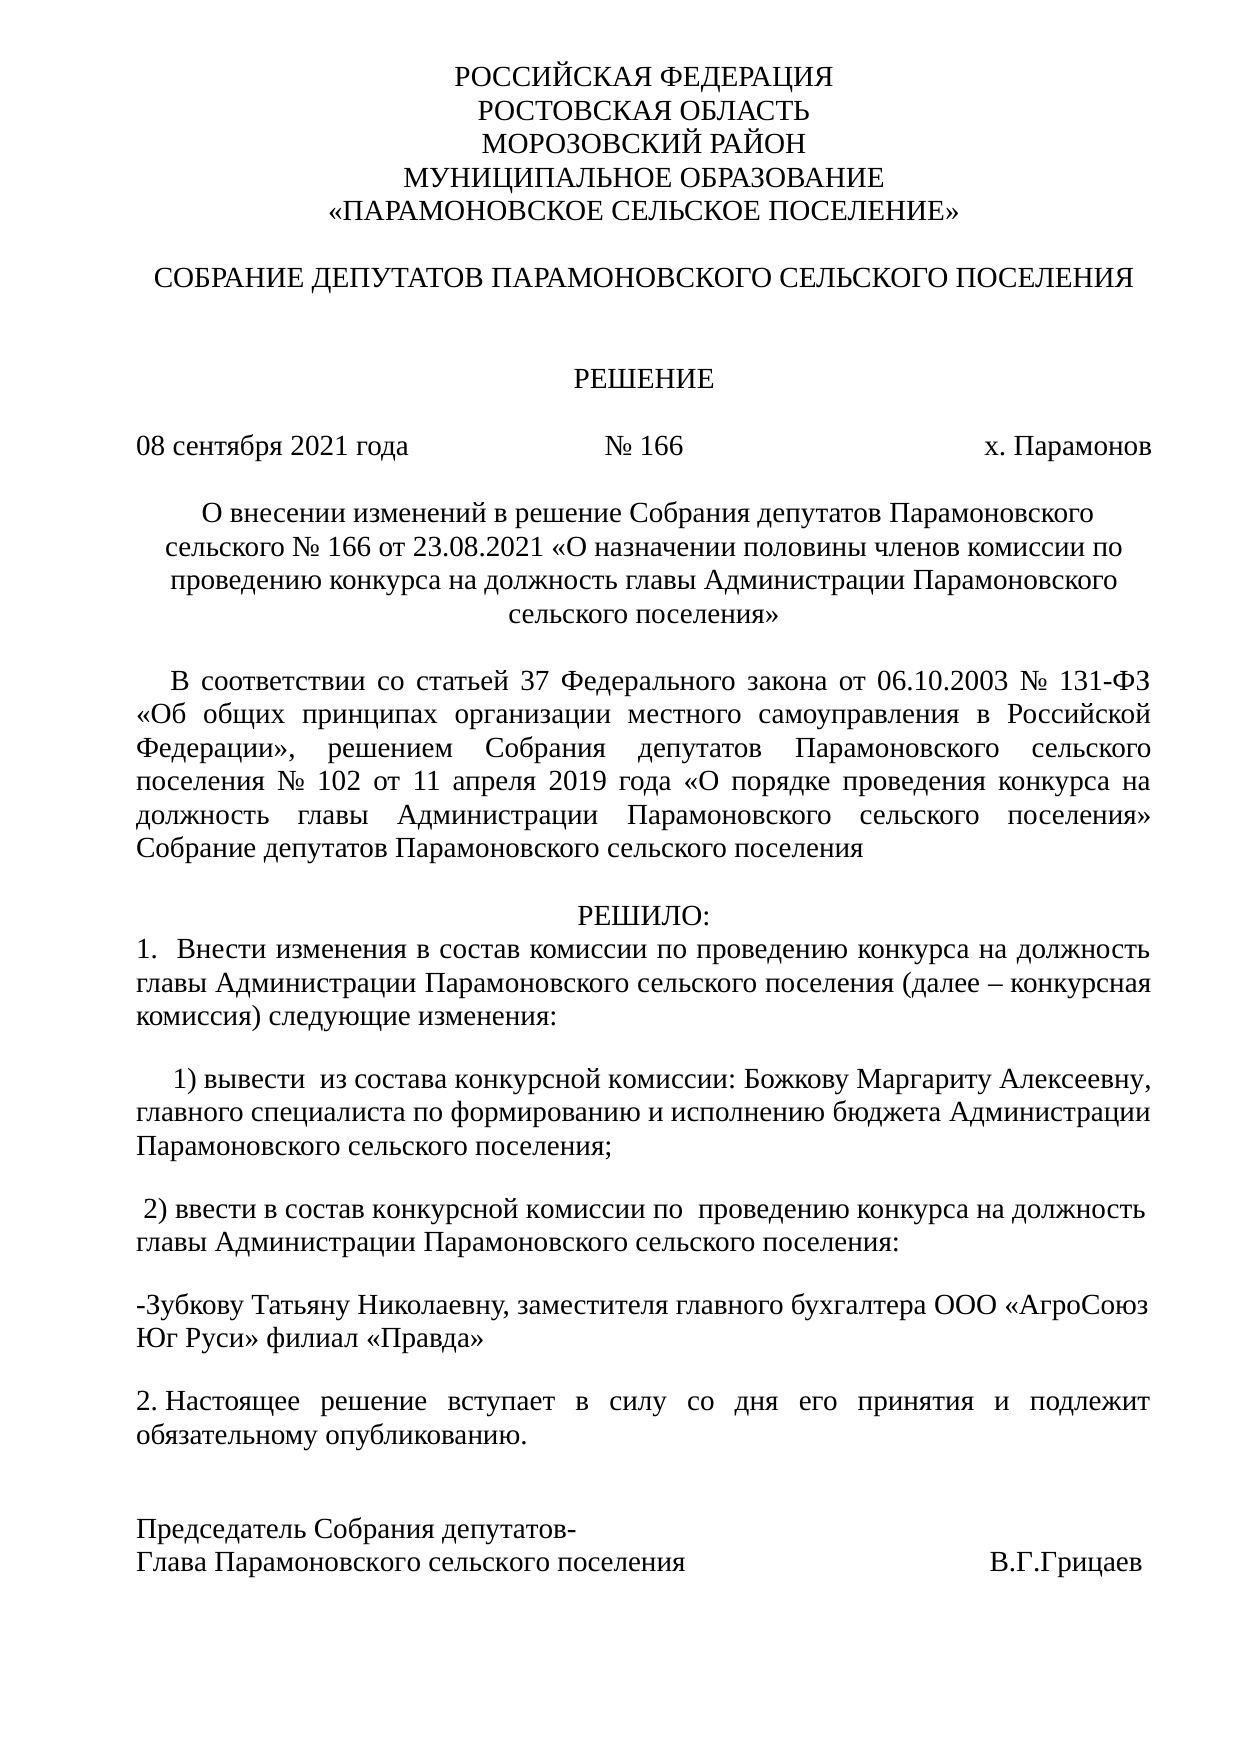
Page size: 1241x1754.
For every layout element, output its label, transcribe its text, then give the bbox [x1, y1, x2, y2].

table_header Председатель Собрания депутатов- Глава Парамоновского сельского поселения [129, 1511, 833, 1578]
text 2) ввести в состав конкурсной комиссии по проведению конкурса на должность главы Администрации Парамоновского сельского поселения: [136, 1191, 1152, 1258]
text СОБРАНИЕ ДЕПУТАТОВ ПАРАМОНОВСКОГО СЕЛЬСКОГО ПОСЕЛЕНИЯ [136, 260, 1152, 294]
table_header № 166 [470, 428, 817, 462]
text РЕШЕНИЕ [136, 361, 1152, 394]
table_header х. Парамонов [817, 428, 1163, 462]
text РОССИЙСКАЯ ФЕДЕРАЦИЯ [136, 59, 1152, 93]
text -Зубкову Татьяну Николаевну, заместителя главного бухгалтера ООО «АгроСоюз Юг Руси» филиал «Правда» [136, 1287, 1152, 1354]
text МОРОЗОВСКИЙ РАЙОН [136, 126, 1152, 160]
text О внесении изменений в решение Собрания депутатов Парамоновского сельского № 166 от 23.08.2021 «О назначении половины членов комиссии по проведению конкурса на должность главы Администрации Парамоновского сельского поселения» [136, 495, 1152, 629]
text В соответствии со статьей 37 Федерального закона от 06.10.2003 № 131-ФЗ «Об общих принципах организации местного самоуправления в Российской Федерации», решением Собрания депутатов Парамоновского сельского поселения № 102 от 11 апреля 2019 года «О порядке проведения конкурса на должность главы Администрации Парамоновского сельского поселения» Собрание депутатов Парамоновского сельского поселения [136, 663, 1152, 864]
text 1. Внести изменения в состав комиссии по проведению конкурса на должность главы Администрации Парамоновского сельского поселения (далее – конкурсная комиссия) следующие изменения: [136, 931, 1152, 1032]
text «ПАРАМОНОВСКОЕ СЕЛЬСКОЕ ПОСЕЛЕНИЕ» [136, 193, 1152, 227]
text 1) вывести из состава конкурсной комиссии: Божкову Маргариту Алексеевну, главного специалиста по формированию и исполнению бюджета Администрации Парамоновского сельского поселения; [136, 1061, 1152, 1162]
table_header 08 сентября 2021 года [125, 428, 470, 462]
text МУНИЦИПАЛЬНОЕ ОБРАЗОВАНИЕ [136, 160, 1152, 193]
text РЕШИЛО: [136, 898, 1152, 931]
list Настоящее решение вступает в силу со дня его принятия и подлежит обязательному опубликованию. [136, 1383, 1152, 1450]
table_header В.Г.Грицаев [834, 1511, 1150, 1578]
text РОСТОВСКАЯ ОБЛАСТЬ [136, 93, 1152, 126]
